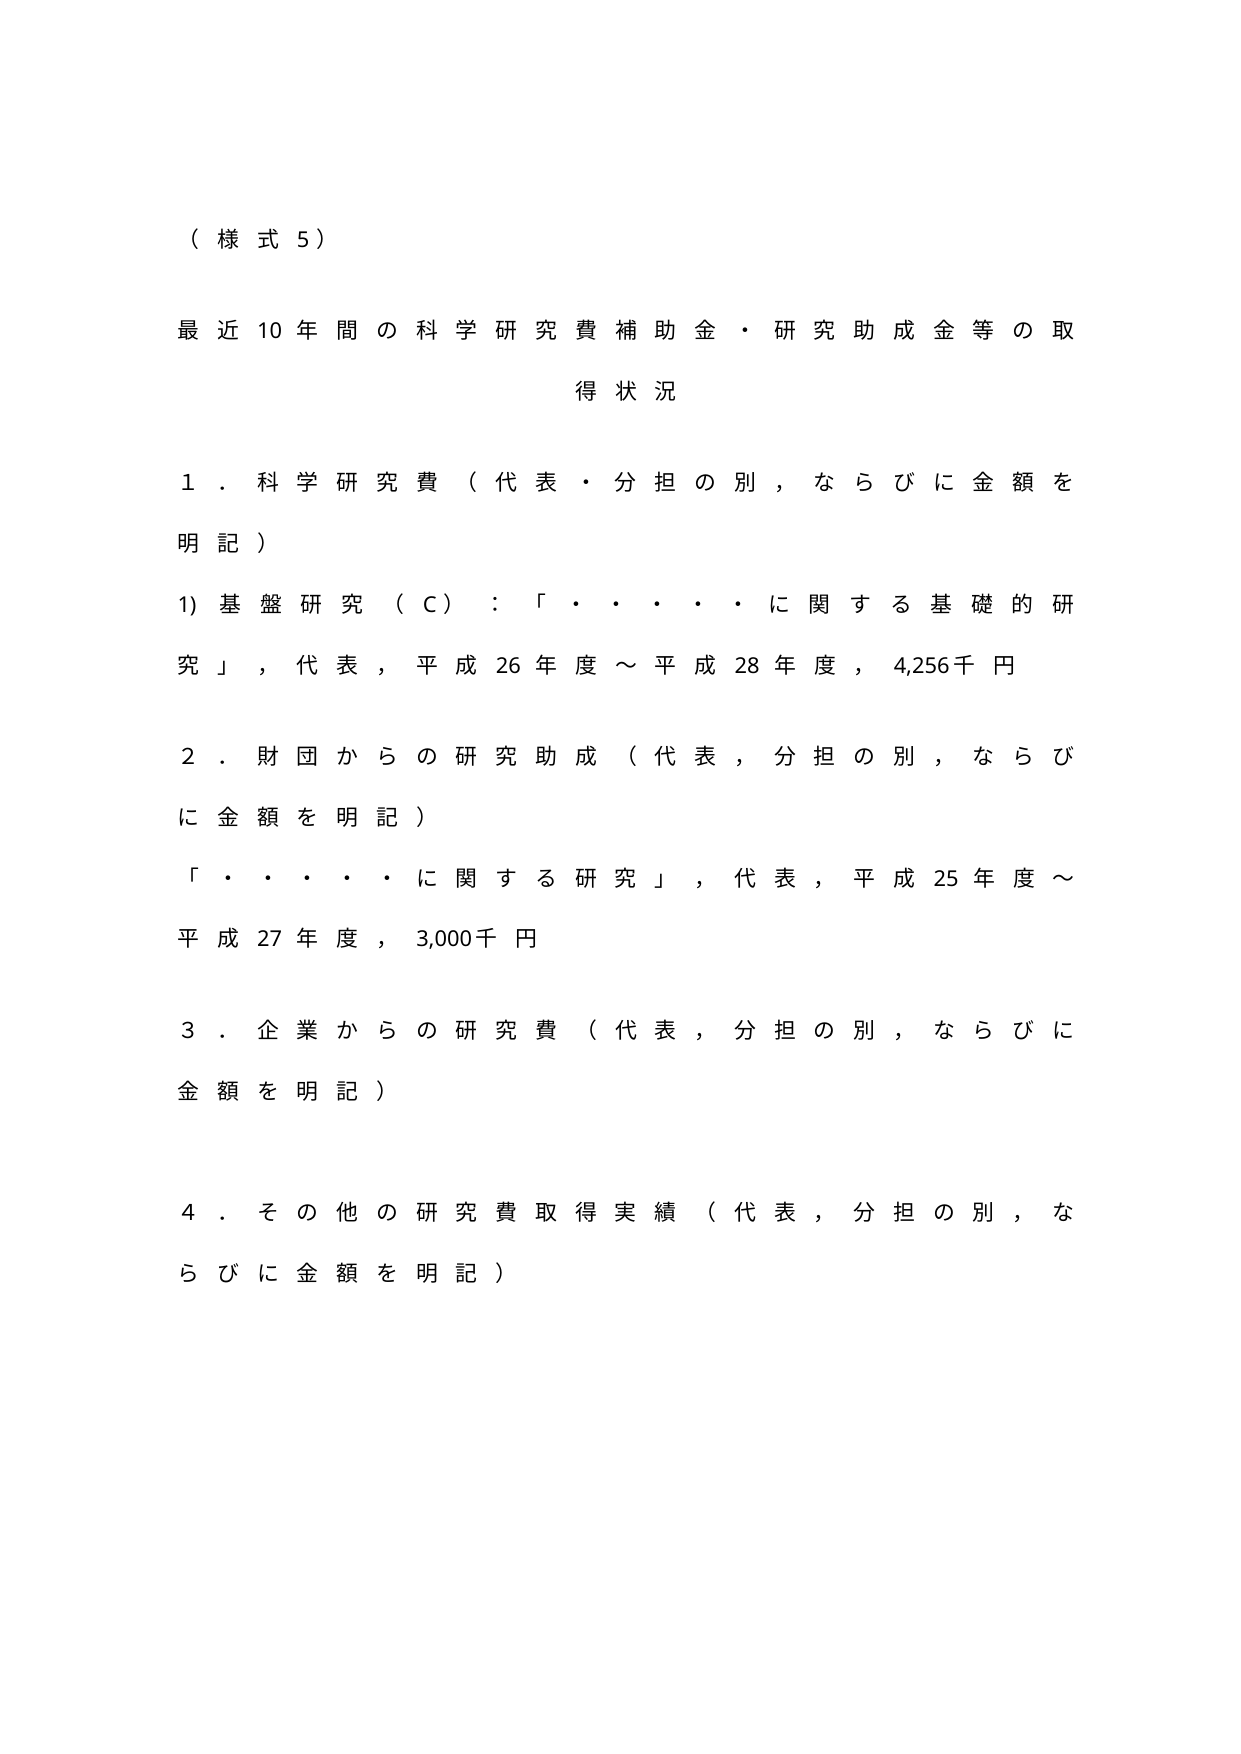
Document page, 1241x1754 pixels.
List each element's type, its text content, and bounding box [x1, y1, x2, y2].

text ２．財団からの研究助成（代表，分担の別，ならびに金額を明記） [177, 724, 1092, 846]
text １．科学研究費（代表・分担の別，ならびに金額を明記） [177, 451, 1092, 572]
text 1) 基盤研究（C）：「・・・・・に関する基礎的研究」，代表，平成26年度〜平成28年度，4,256千円 [177, 572, 1092, 694]
text 「・・・・・に関する研究」，代表，平成25年度〜平成27年度，3,000千円 [177, 846, 1092, 968]
text （様式5） [177, 207, 1092, 268]
text ４．その他の研究費取得実績（代表，分担の別，ならびに金額を明記） [177, 1181, 1092, 1302]
text 最近10年間の科学研究費補助金・研究助成金等の取得状況 [177, 299, 1092, 420]
text ３．企業からの研究費（代表，分担の別，ならびに金額を明記） [177, 998, 1092, 1120]
